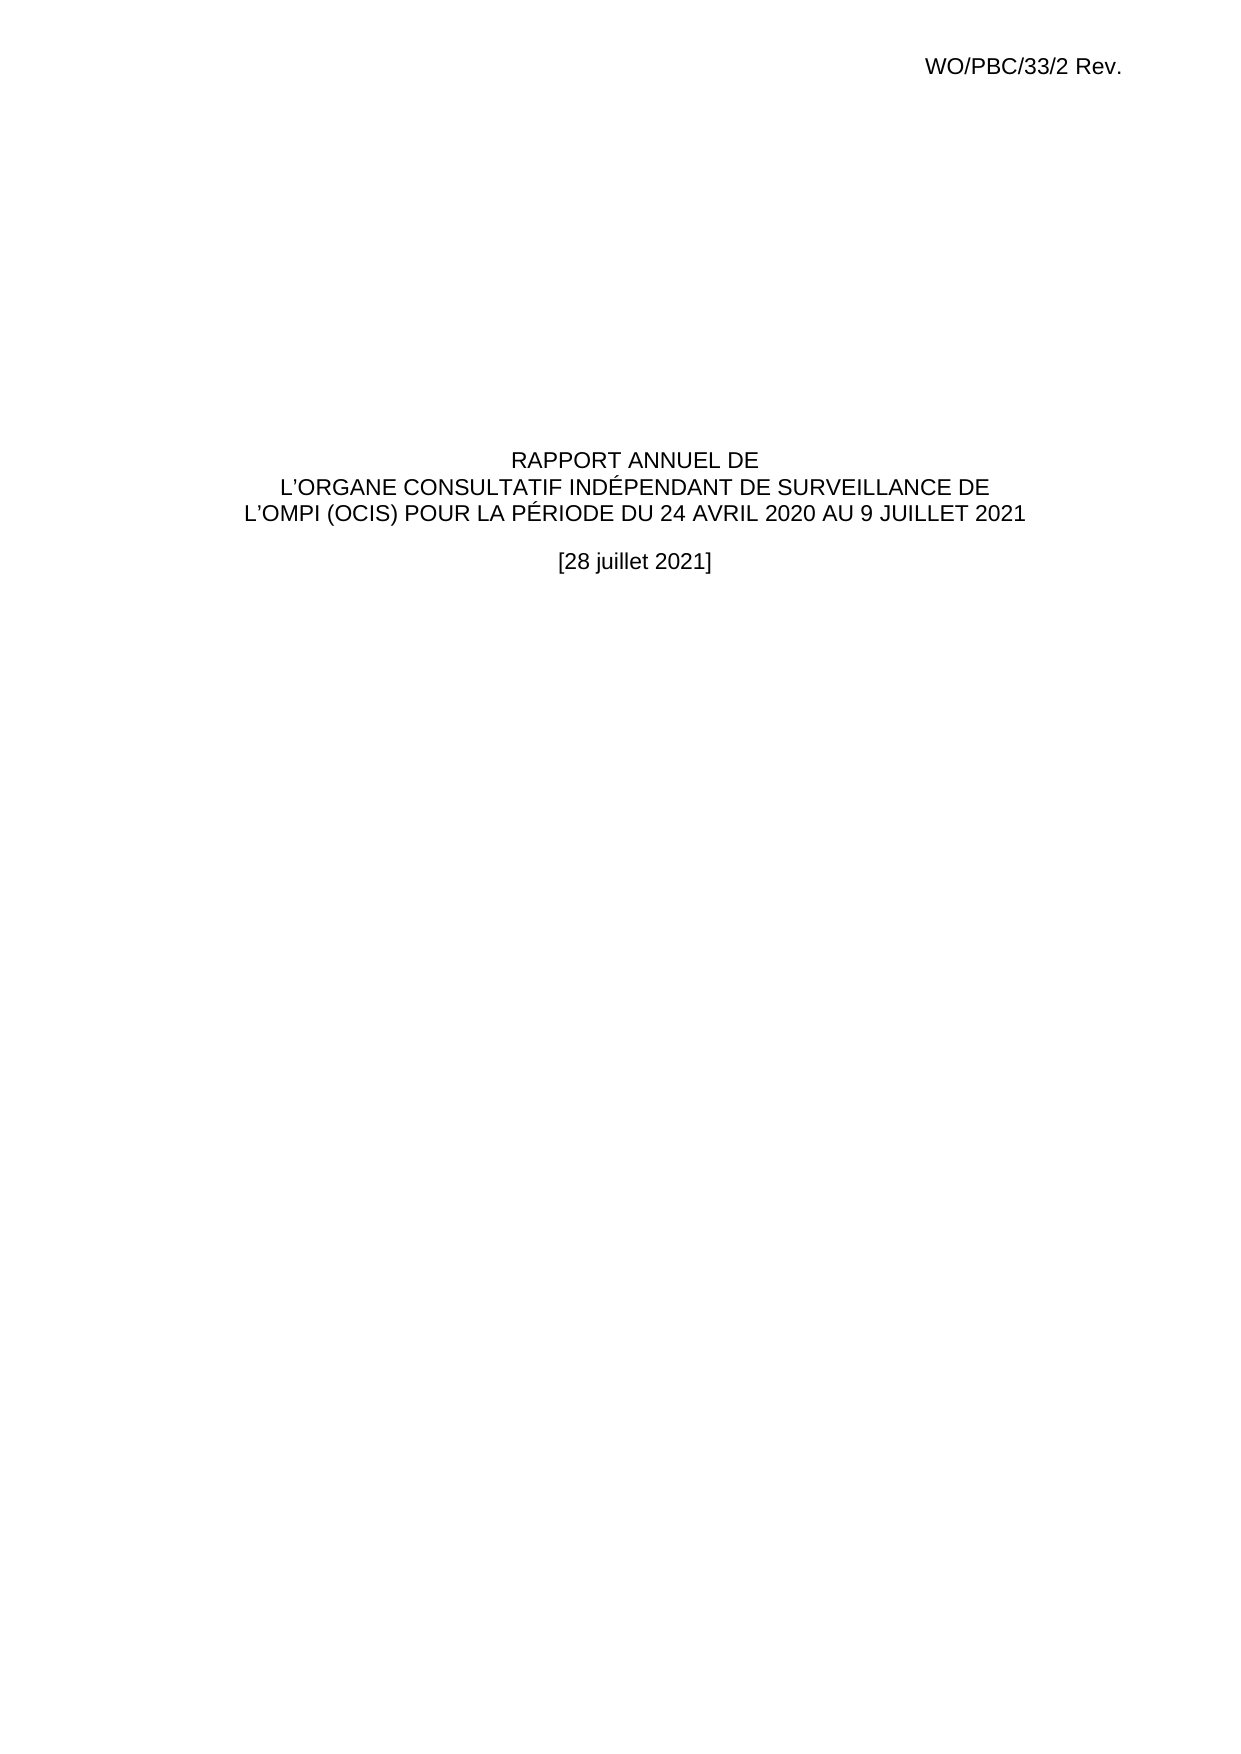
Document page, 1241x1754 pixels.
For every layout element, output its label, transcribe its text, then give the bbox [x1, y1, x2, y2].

text L’OMPI (OCIS) POUR LA PÉRIODE DU 24 AVRIL 2020 AU 9 JUILLET 2021 [148, 500, 1122, 526]
text [28 juillet 2021] [148, 548, 1122, 574]
text L’ORGANE CONSULTATIF INDÉPENDANT DE SURVEILLANCE DE [148, 473, 1122, 500]
text RAPPORT ANNUEL DE [148, 447, 1122, 473]
